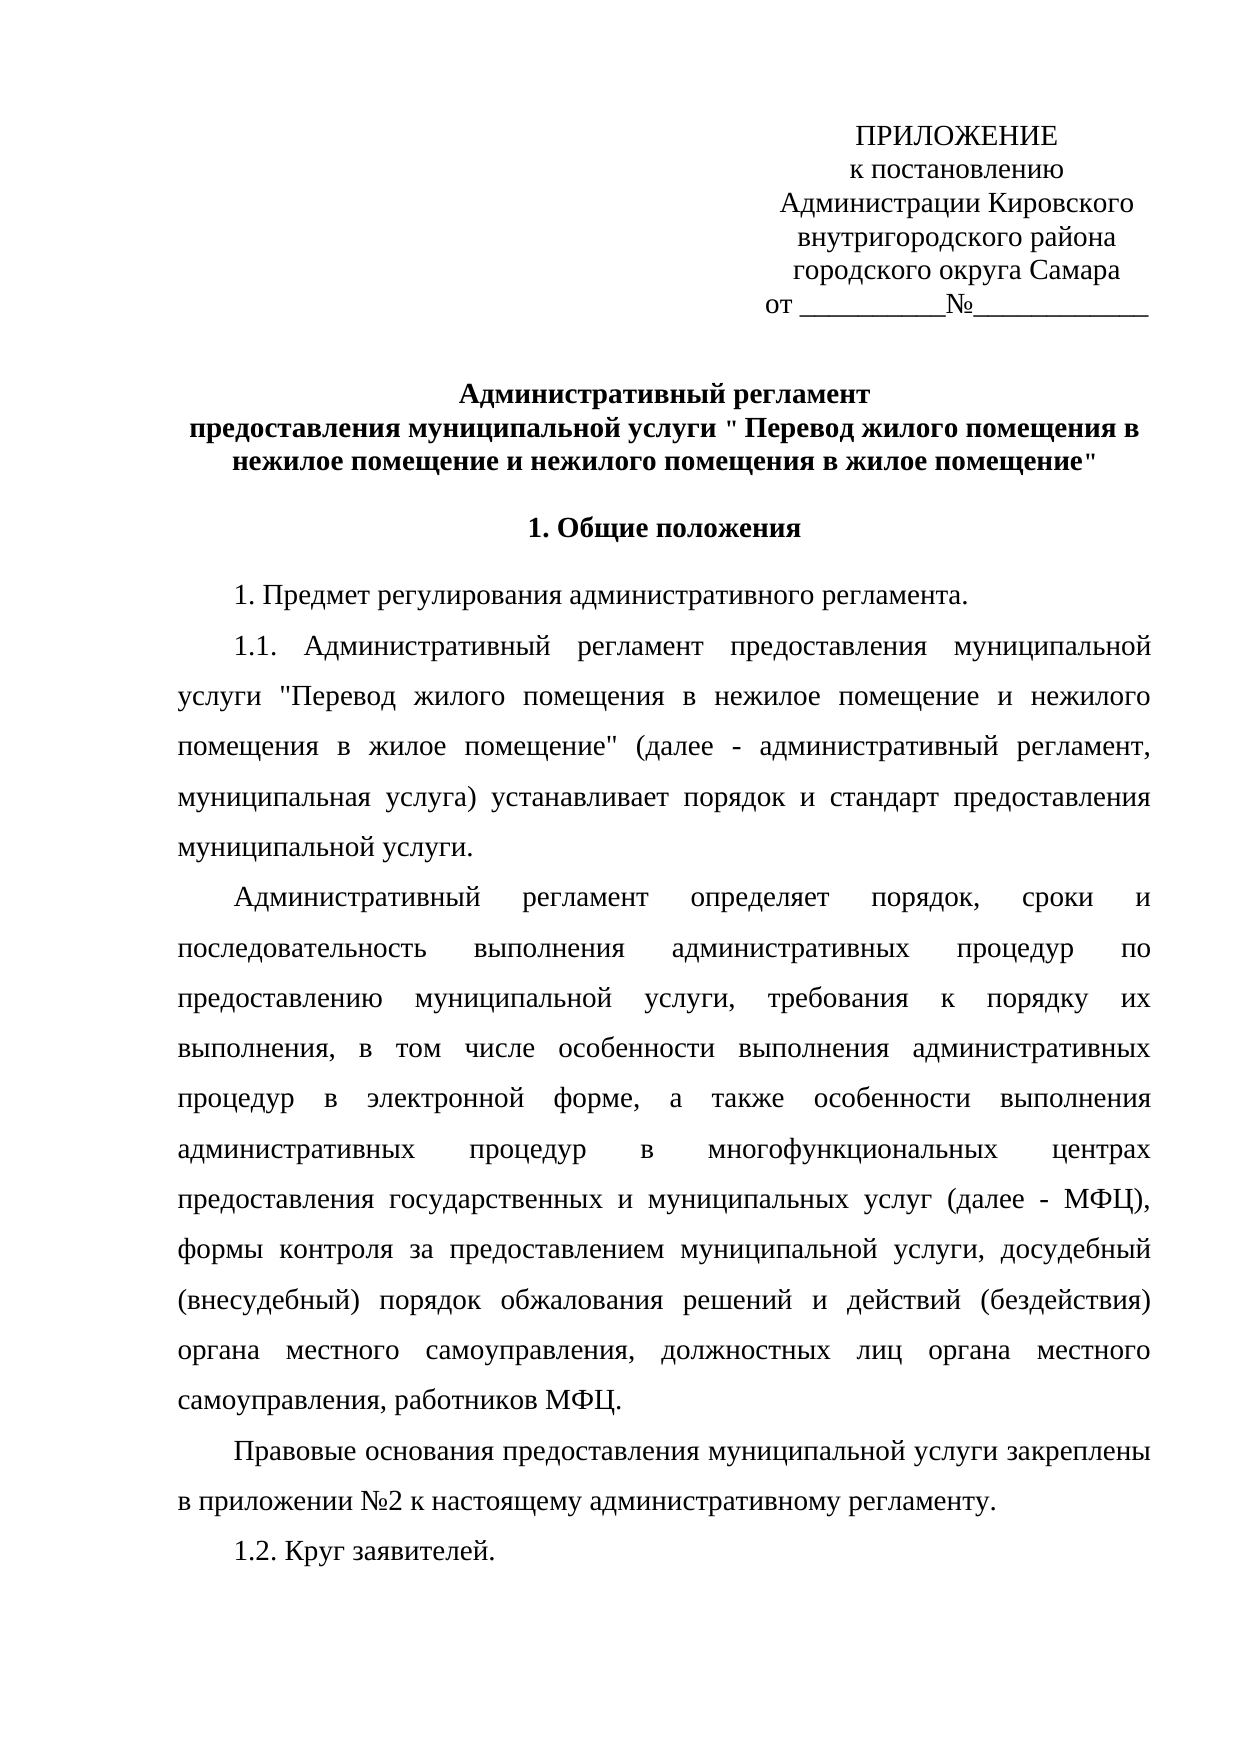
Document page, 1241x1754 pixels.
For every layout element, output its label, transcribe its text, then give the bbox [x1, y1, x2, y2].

text Правовые основания предоставления муниципальной услуги закреплены в приложении №2 к настоящему административному регламенту. [177, 1433, 1152, 1517]
text 1. Предмет регулирования административного регламента. [177, 577, 1152, 611]
text 1. Общие положения [177, 510, 1152, 544]
text 1.2. Круг заявителей. [177, 1533, 1152, 1567]
text к постановлению Администрации Кировского внутригородского района городского округа Самара [762, 152, 1152, 286]
text от __________№____________ [762, 286, 1152, 319]
title Административный регламент [177, 376, 1152, 410]
text Административный регламент определяет порядок, сроки и последовательность выполнения административных процедур по предоставлению муниципальной услуги, требования к порядку их выполнения, в том числе особенности выполнения административных процедур в электронной форме, а также особенности выполнения административных процедур в многофункциональных центрах предоставления государственных и муниципальных услуг (далее - МФЦ), формы контроля за предоставлением муниципальной услуги, досудебный (внесудебный) порядок обжалования решений и действий (бездействия) органа местного самоуправления, должностных лиц органа местного самоуправления, работников МФЦ. [177, 879, 1152, 1416]
title предоставления муниципальной услуги " Перевод жилого помещения в нежилое помещение и нежилого помещения в жилое помещение" [177, 410, 1152, 477]
text ПРИЛОЖЕНИЕ [762, 118, 1152, 152]
text 1.1. Административный регламент предоставления муниципальной услуги "Перевод жилого помещения в нежилое помещение и нежилого помещения в жилое помещение" (далее - административный регламент, муниципальная услуга) устанавливает порядок и стандарт предоставления муниципальной услуги. [177, 628, 1152, 863]
